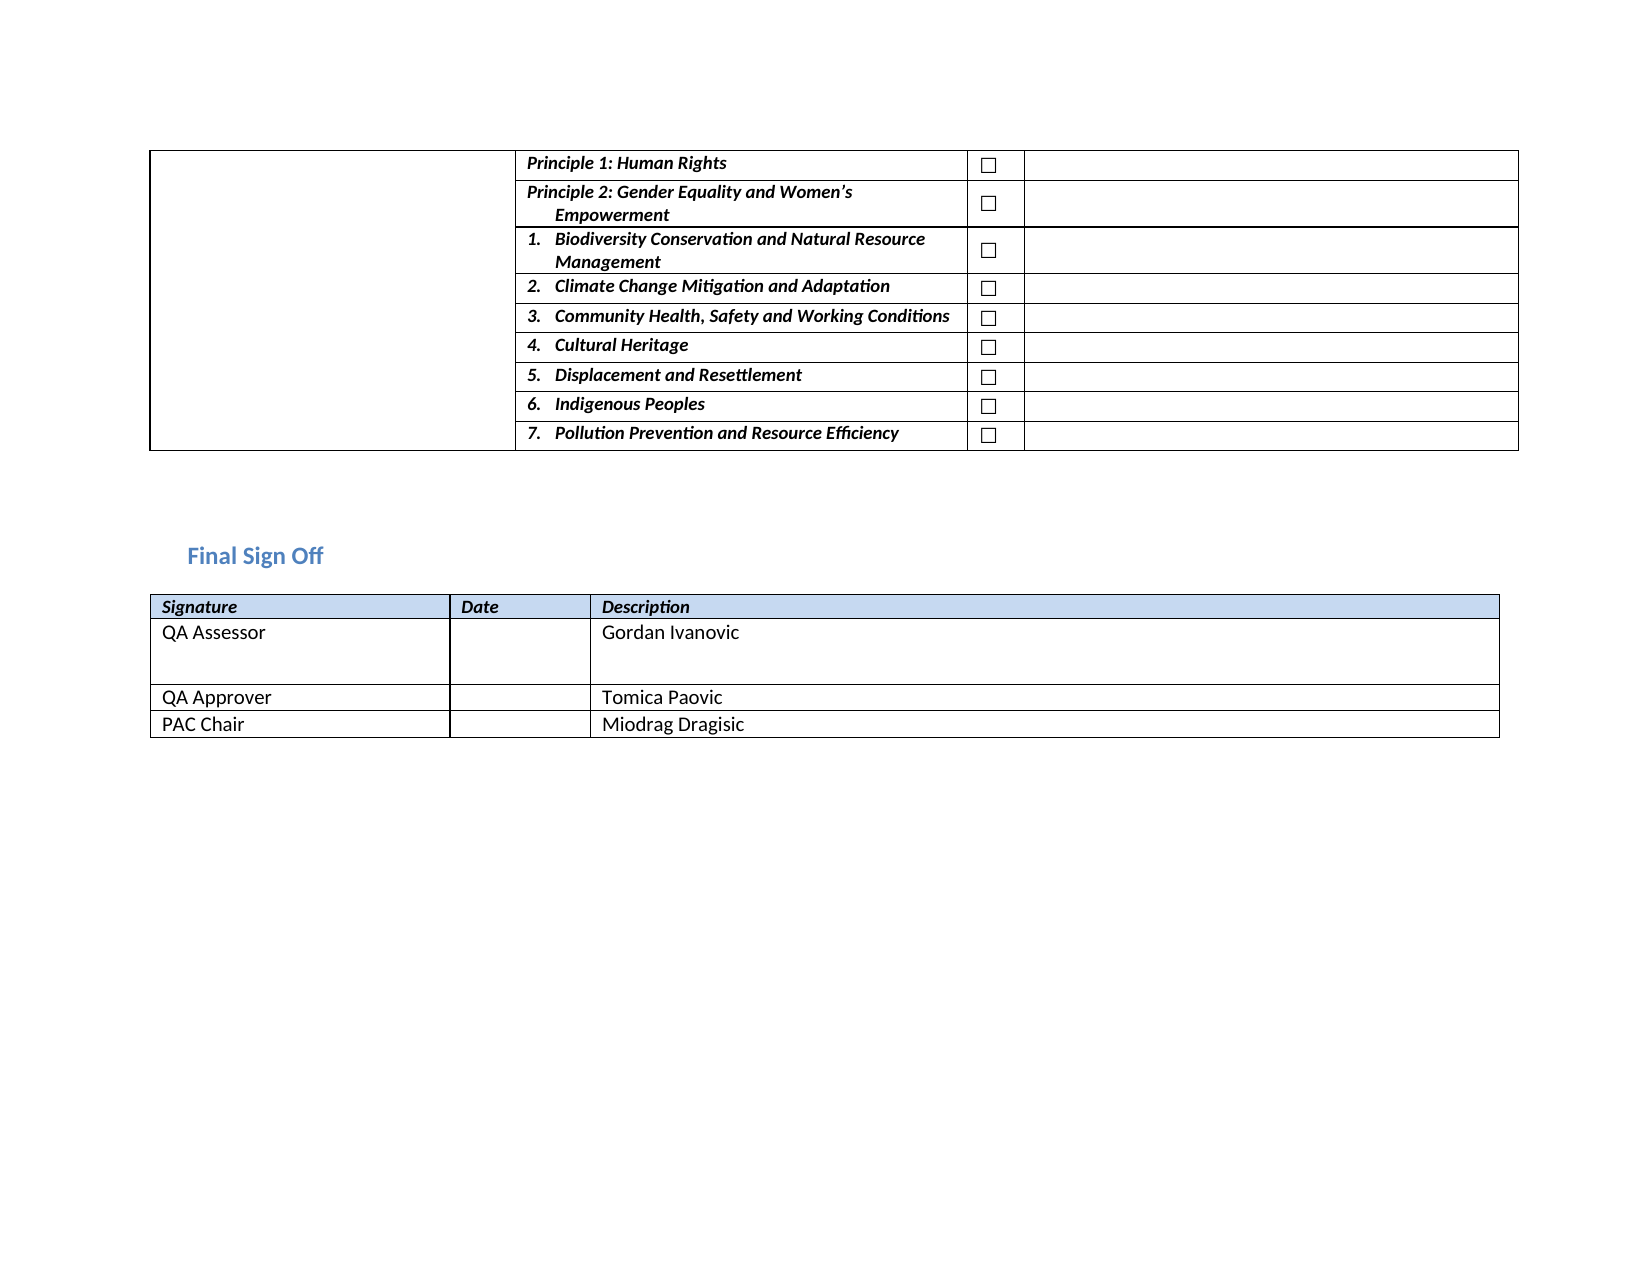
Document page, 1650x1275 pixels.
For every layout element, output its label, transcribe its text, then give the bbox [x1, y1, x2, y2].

table_cell QA Approver [151, 685, 449, 710]
table_cell ☐ [968, 392, 1024, 421]
table_cell Miodrag Dragisic [591, 711, 1499, 737]
table_cell ☐ [968, 228, 1024, 273]
table_cell 7. Pollution Prevention and Resource Efficiency [516, 422, 967, 450]
table_cell [1025, 363, 1518, 391]
table_cell [451, 711, 590, 737]
table_cell 4. Cultural Heritage [516, 333, 967, 362]
table_cell 2. Climate Change Mitigation and Adaptation [516, 274, 967, 303]
table_cell ☐ [968, 304, 1024, 332]
text Final Sign Off [187, 541, 1500, 571]
table_cell ☐ [968, 181, 1024, 226]
table_cell 1. Biodiversity Conservation and Natural Resource Management [516, 228, 967, 273]
table_cell 3. Community Health, Safety and Working Conditions [516, 304, 967, 332]
table_cell [1025, 181, 1518, 226]
table_cell [1025, 274, 1518, 303]
table_cell 5. Displacement and Resettlement [516, 363, 967, 391]
table_cell ☐ [968, 151, 1024, 179]
table_cell ☐ [968, 422, 1024, 450]
table_cell Gordan Ivanovic [591, 619, 1499, 684]
table_header Description [591, 595, 1499, 618]
table_cell [451, 685, 590, 710]
table_cell [1025, 333, 1518, 362]
table_cell 6. Indigenous Peoples [516, 392, 967, 421]
table_cell Principle 2: Gender Equality and Women’s Empowerment [516, 181, 967, 226]
table_cell Principle 1: Human Rights [516, 151, 967, 179]
table_cell [451, 619, 590, 684]
table_cell [1025, 151, 1518, 179]
table_cell QA Assessor [151, 619, 449, 684]
table_cell PAC Chair [151, 711, 449, 737]
table_cell [1025, 422, 1518, 450]
table_cell [1025, 392, 1518, 421]
table_cell Tomica Paovic [591, 685, 1499, 710]
table_cell ☐ [968, 274, 1024, 303]
table_cell ☐ [968, 363, 1024, 391]
table_cell [1025, 304, 1518, 332]
table_header Date [451, 595, 590, 618]
table_header Signature [151, 595, 449, 618]
table_cell ☐ [968, 333, 1024, 362]
table_cell [1025, 228, 1518, 273]
